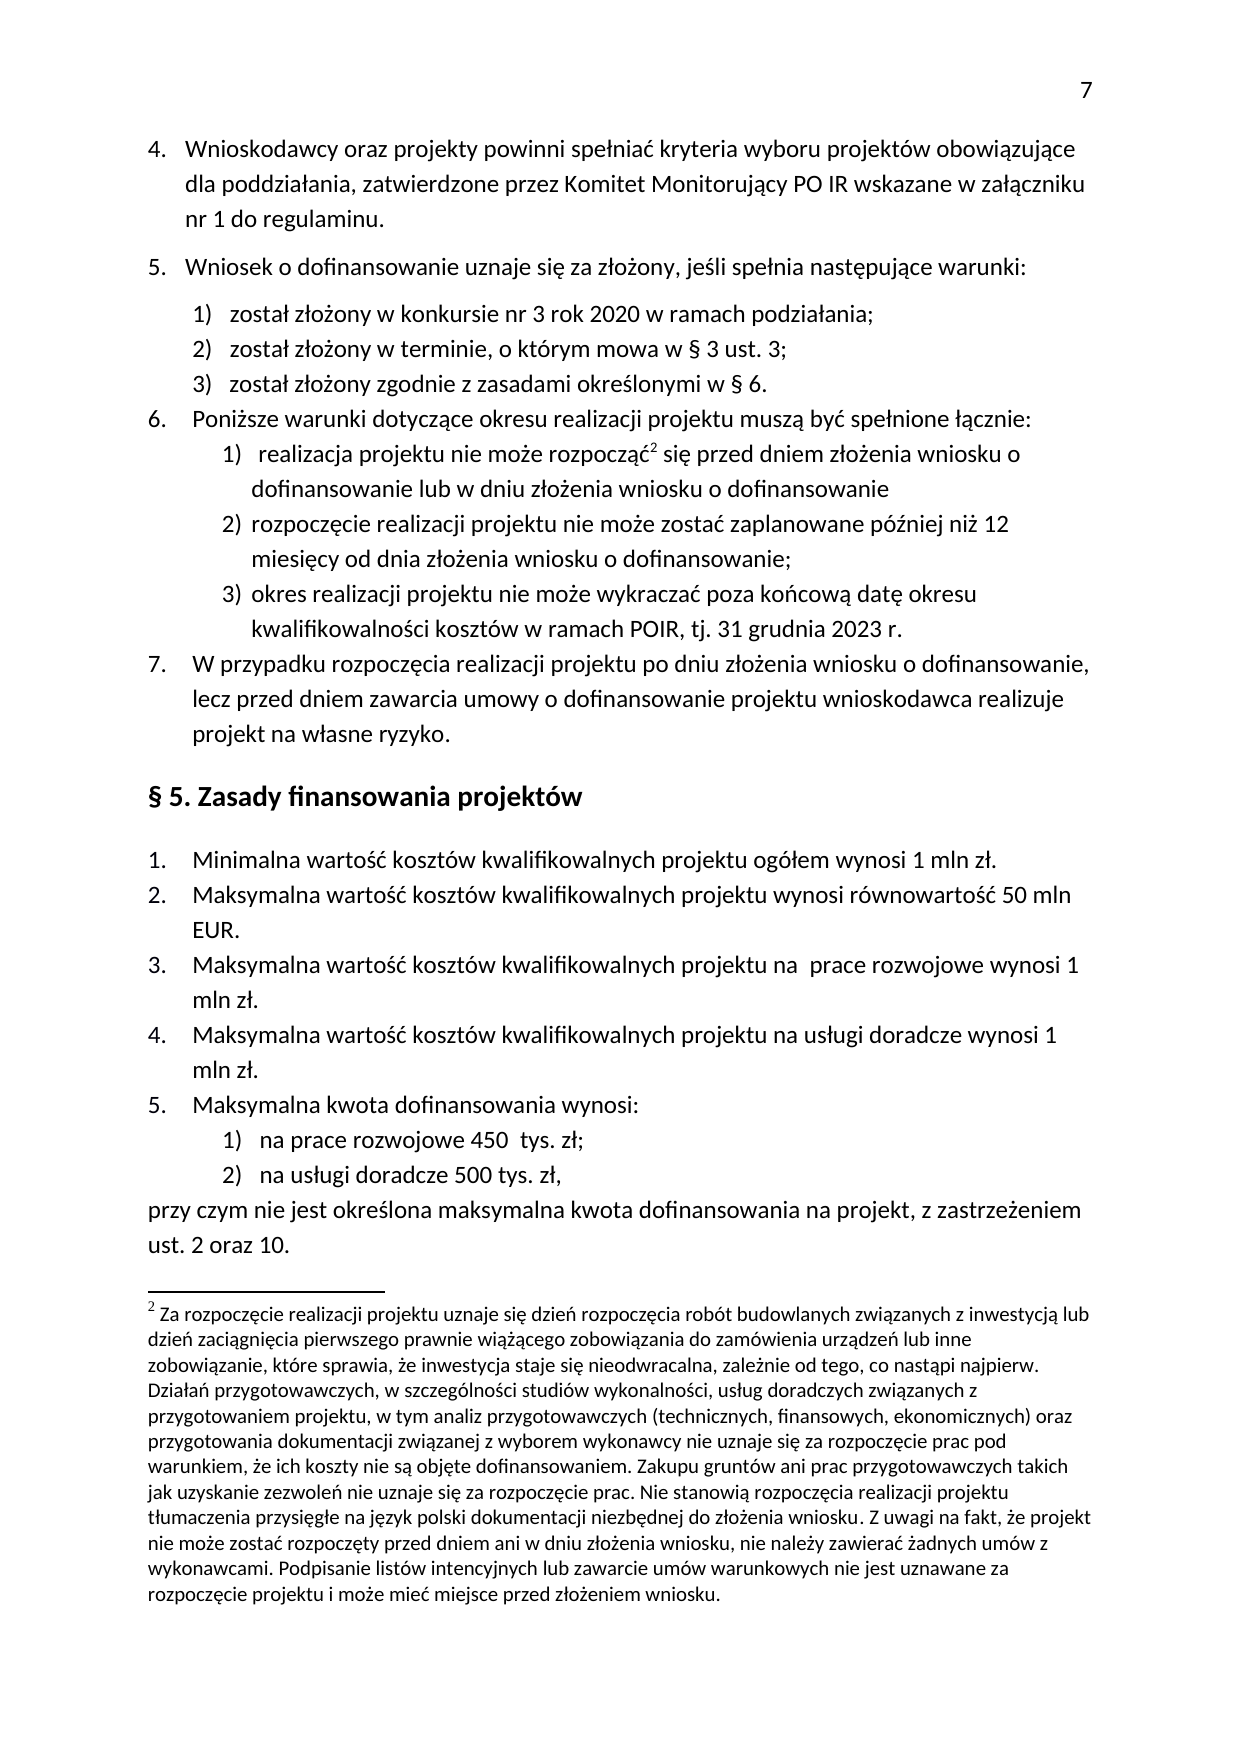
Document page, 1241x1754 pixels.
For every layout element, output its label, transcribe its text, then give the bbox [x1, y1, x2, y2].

list Maksymalna kwota dofinansowania wynosi: [148, 1089, 1092, 1119]
list rozpoczęcie realizacji projektu nie może zostać zaplanowane później niż 12 miesięcy od dnia złożenia wniosku o dofinansowanie; [222, 508, 1092, 574]
list został złożony zgodnie z zasadami określonymi w § 6. [192, 368, 1092, 399]
list W przypadku rozpoczęcia realizacji projektu po dniu złożenia wniosku o dofinansowanie, lecz przed dniem zawarcia umowy o dofinansowanie projektu wnioskodawca realizuje projekt na własne ryzyko. [148, 648, 1092, 749]
list został złożony w terminie, o którym mowa w § 3 ust. 3; [192, 333, 1092, 364]
list realizacja projektu nie może rozpocząć się przed dniem złożenia wniosku o dofinansowanie lub w dniu złożenia wniosku o dofinansowanie [222, 438, 1092, 504]
list Maksymalna wartość kosztów kwalifikowalnych projektu na usługi doradcze wynosi 1 mln zł. [148, 1019, 1092, 1084]
list na prace rozwojowe 450 tys. zł; [222, 1124, 1092, 1154]
list Maksymalna wartość kosztów kwalifikowalnych projektu wynosi równowartość 50 mln EUR. [148, 879, 1092, 944]
list Poniższe warunki dotyczące okresu realizacji projektu muszą być spełnione łącznie: [148, 403, 1092, 434]
list Wnioskodawcy oraz projekty powinni spełniać kryteria wyboru projektów obowiązujące dla poddziałania, zatwierdzone przez Komitet Monitorujący PO IR wskazane w załączniku nr 1 do regulaminu. [148, 133, 1092, 234]
list został złożony w konkursie nr 3 rok 2020 w ramach podziałania; [192, 298, 1092, 329]
subtitle § 5. Zasady finansowania projektów [148, 778, 1092, 814]
list okres realizacji projektu nie może wykraczać poza końcową datę okresu kwalifikowalności kosztów w ramach POIR, tj. 31 grudnia 2023 r. [222, 578, 1092, 644]
list Maksymalna wartość kosztów kwalifikowalnych projektu na prace rozwojowe wynosi 1 mln zł. [148, 949, 1092, 1014]
text przy czym nie jest określona maksymalna kwota dofinansowania na projekt, z zastrzeżeniem ust. 2 oraz 10. [148, 1194, 1092, 1259]
list Minimalna wartość kosztów kwalifikowalnych projektu ogółem wynosi 1 mln zł. [148, 844, 1092, 874]
list Wniosek o dofinansowanie uznaje się za złożony, jeśli spełnia następujące warunki: [148, 251, 1092, 281]
list na usługi doradcze 500 tys. zł, [222, 1159, 1092, 1189]
